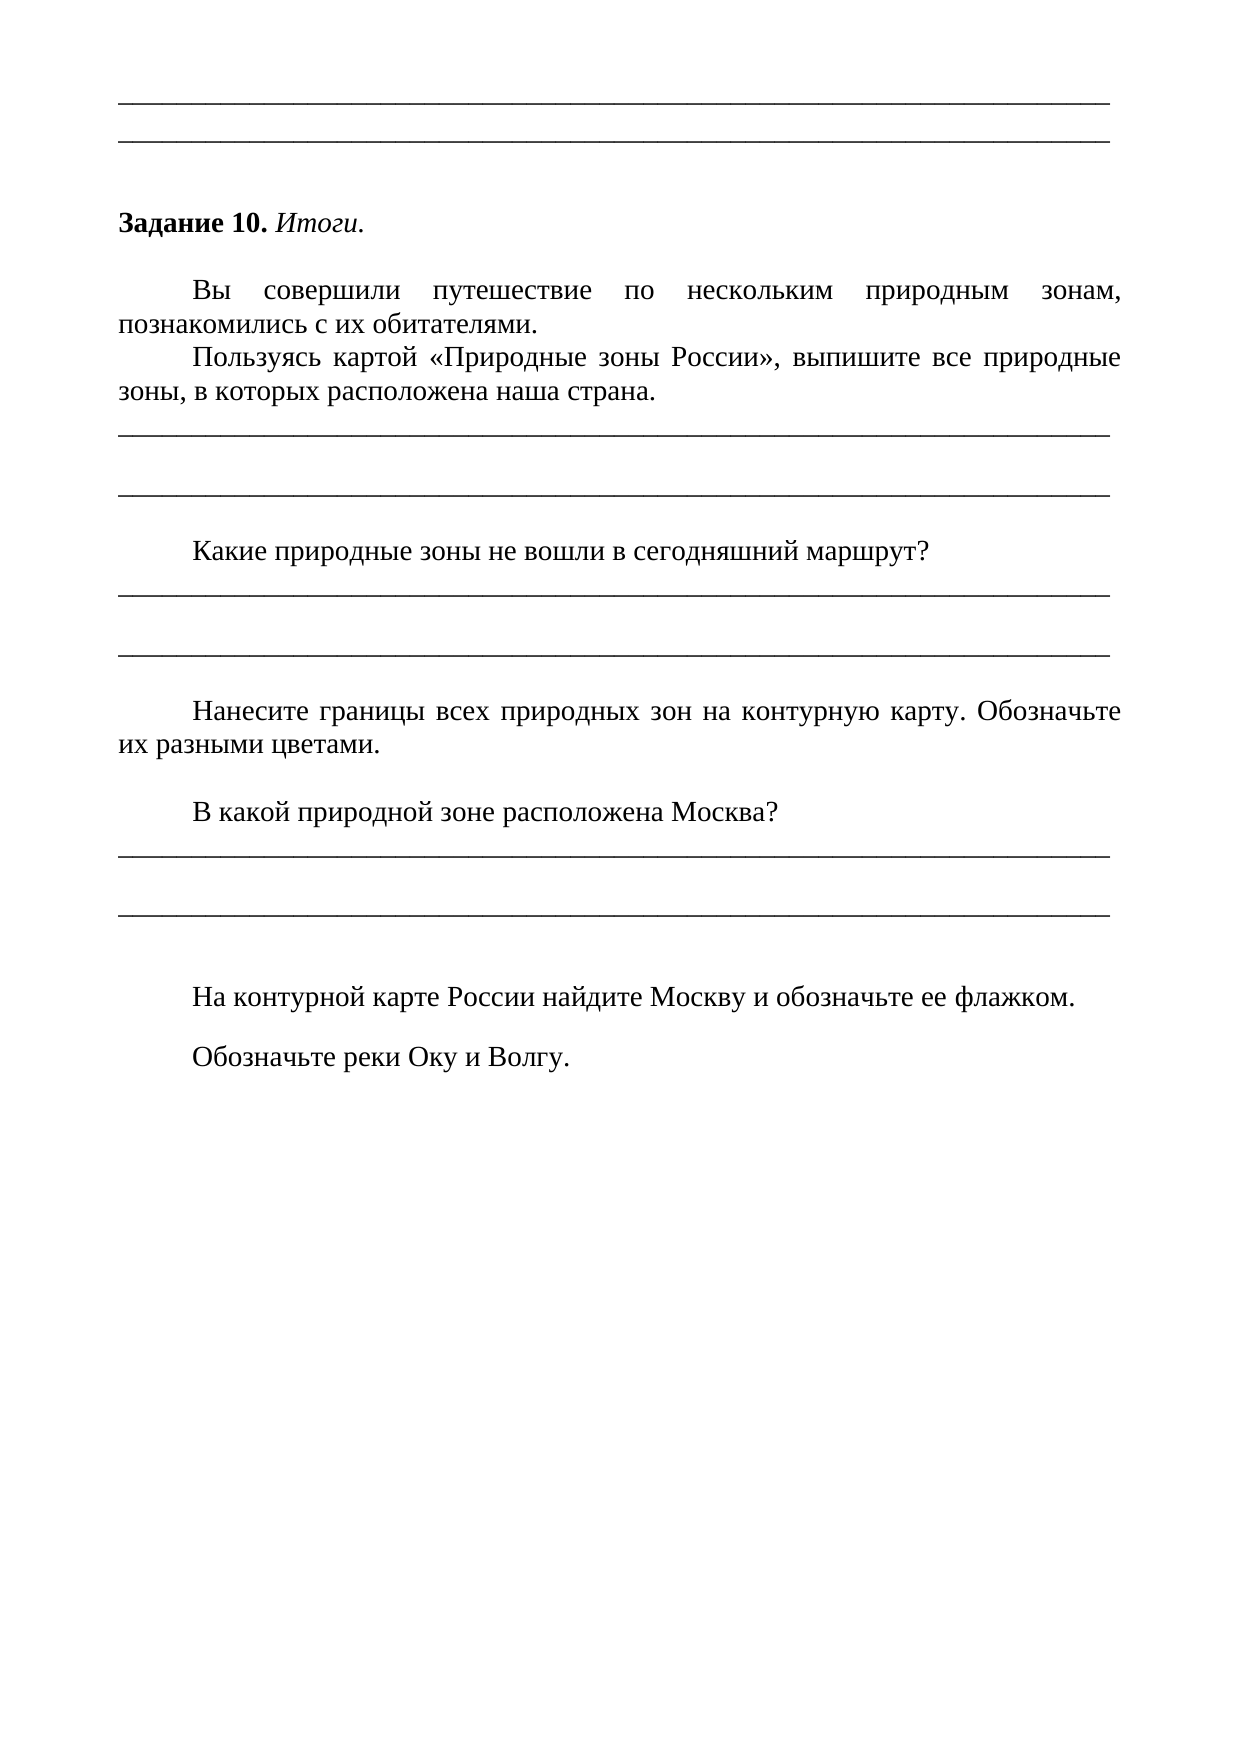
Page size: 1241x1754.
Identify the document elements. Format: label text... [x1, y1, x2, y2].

text ____________________________________________________________________ [118, 827, 1122, 861]
text ____________________________________________________________________ [118, 466, 1122, 499]
text ____________________________________________________________________ [118, 887, 1122, 920]
text ________________________________________________________________________________________________________________________________________ [118, 74, 1122, 146]
text Пользуясь картой «Природные зоны России», выпишите все природные зоны, в которых расположена наша страна. [118, 339, 1122, 407]
text На контурной карте России найдите Москву и обозначьте ее флажком. [118, 979, 1122, 1013]
text Вы совершили путешествие по нескольким природным зонам, познакомились с их обитателями. [118, 272, 1122, 339]
text В какой природной зоне расположена Москва? [118, 794, 1122, 827]
text Какие природные зоны не вошли в сегодняшний маршрут? [118, 533, 1122, 567]
text ____________________________________________________________________ [118, 626, 1122, 659]
text Обозначьте реки Оку и Волгу. [118, 1039, 1122, 1072]
text ____________________________________________________________________ [118, 567, 1122, 600]
text ____________________________________________________________________ [118, 407, 1122, 440]
text Нанесите границы всех природных зон на контурную карту. Обозначьте их разными цветами. [118, 693, 1122, 760]
text Задание 10. Итоги. [118, 205, 1122, 239]
